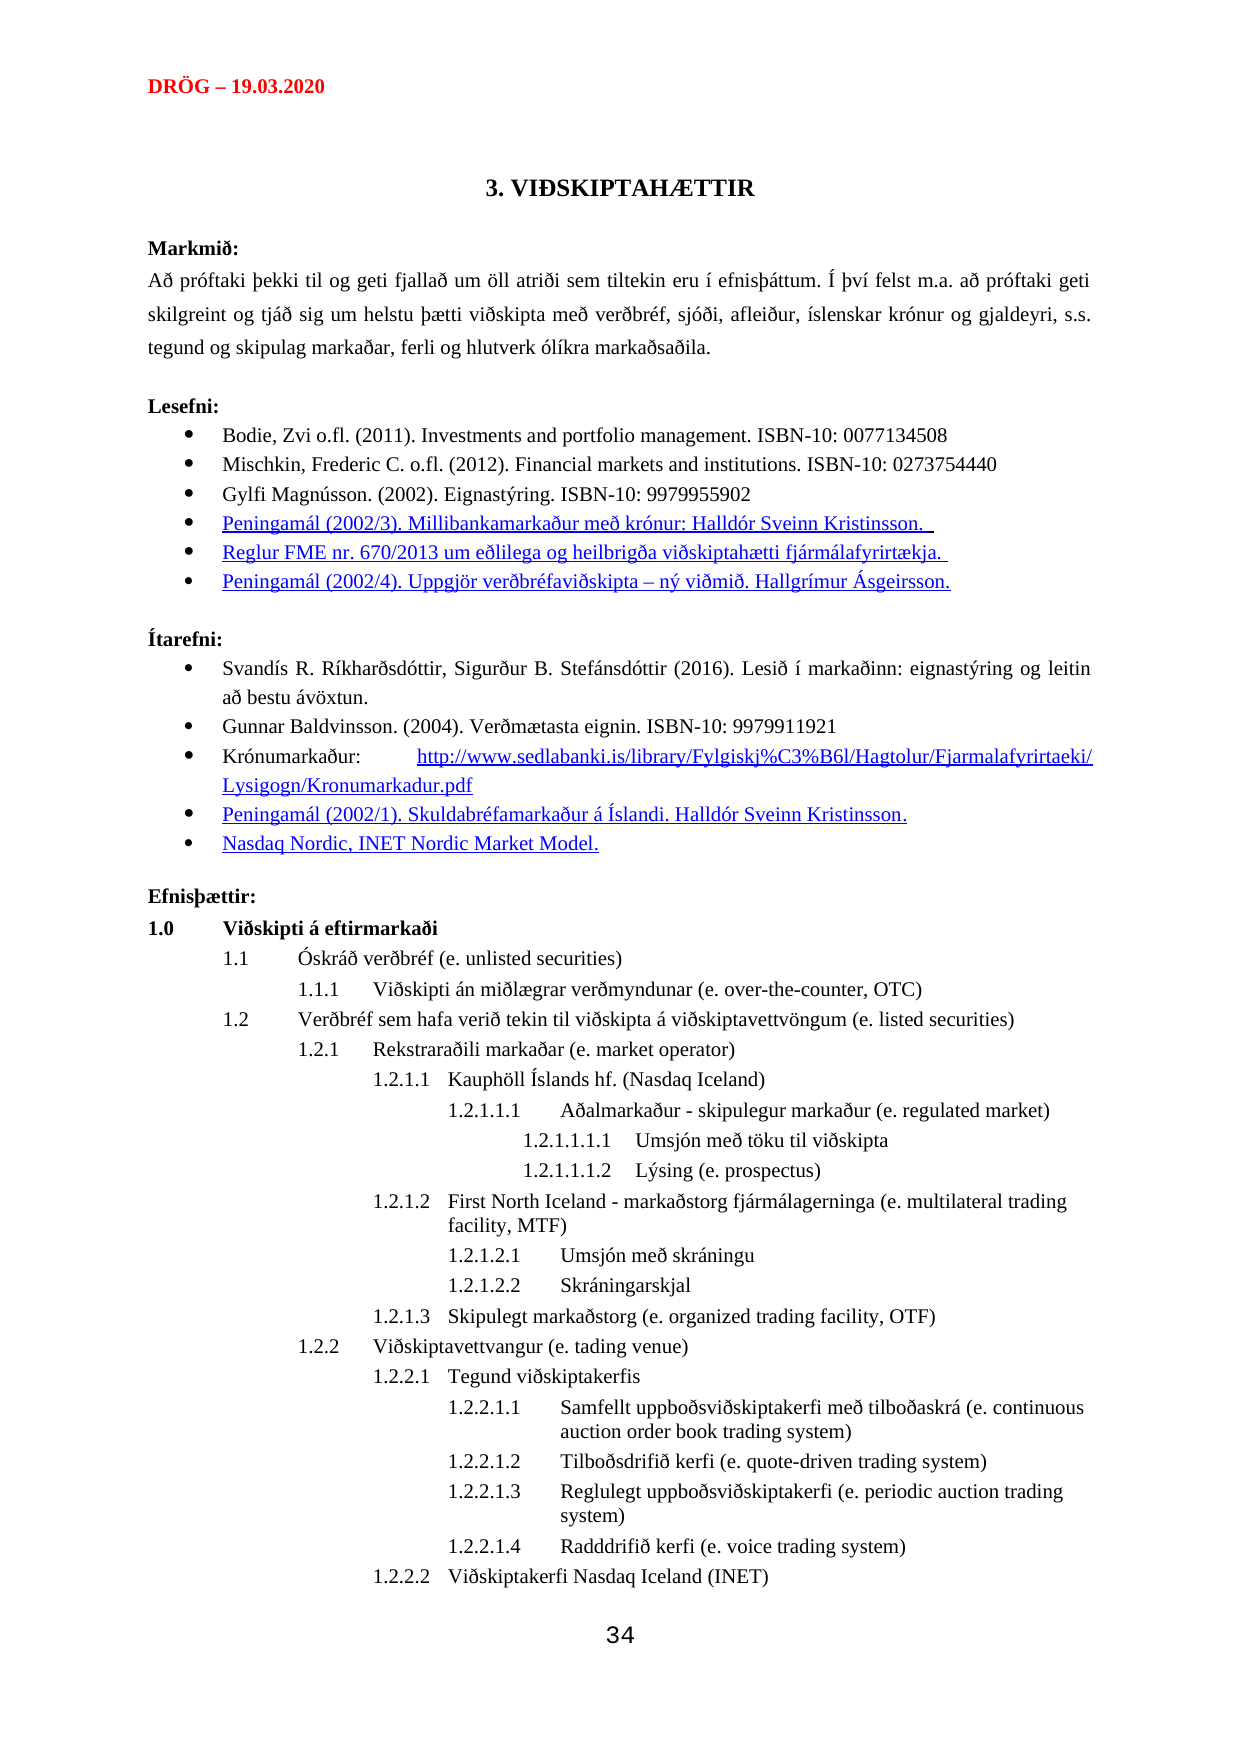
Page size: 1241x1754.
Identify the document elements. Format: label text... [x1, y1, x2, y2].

text Nasdaq Nordic, INET Nordic Market Model. [185, 827, 1092, 856]
list Reglur FME nr. 670/2013 um eðlilega og heilbrigða viðskiptahætti fjármálafyrirtækja. [185, 536, 1092, 565]
text Gunnar Baldvinsson. (2004). Verðmætasta eignin. ISBN-10: 9979911921 [185, 711, 1092, 740]
list Lýsing (e. prospectus) [523, 1158, 1092, 1182]
list Viðskiptakerfi Nasdaq Iceland (INET) [373, 1564, 1092, 1588]
list Kauphöll Íslands hf. (Nasdaq Iceland) [373, 1067, 1092, 1091]
list Gylfi Magnússon. (2002). Eignastýring. ISBN-10: 9979955902 [185, 478, 1092, 507]
title Viðskipti á eftirmarkaði [148, 916, 1092, 940]
list Umsjón með töku til viðskipta [523, 1128, 1092, 1152]
list Radddrifið kerfi (e. voice trading system) [448, 1534, 1092, 1558]
text Krónumarkaður: http://www.sedlabanki.is/library/Fylgiskj%C3%B6l/Hagtolur/Fjarmalafyrirtaeki/Lysigogn/Kronumarkadur.pdf [185, 740, 1092, 798]
list Bodie, Zvi o.fl. (2011). Investments and portfolio management. ISBN-10: 0077134508 [185, 419, 1092, 448]
list Mischkin, Frederic C. o.fl. (2012). Financial markets and institutions. ISBN-10: 0273754440 [185, 448, 1092, 478]
list Viðskiptavettvangur (e. tading venue) [298, 1334, 1092, 1358]
list Samfellt uppboðsviðskiptakerfi með tilboðaskrá (e. continuous auction order book trading system) [448, 1394, 1092, 1443]
list Skipulegt markaðstorg (e. organized trading facility, OTF) [373, 1304, 1092, 1328]
list Umsjón með skráningu [448, 1243, 1092, 1267]
text Peningamál (2002/1). Skuldabréfamarkaður á Íslandi. Halldór Sveinn Kristinsson. [185, 798, 1092, 827]
text Lesefni: [148, 390, 1092, 419]
list Skráningarskjal [448, 1273, 1092, 1297]
text Svandís R. Ríkharðsdóttir, Sigurður B. Stefánsdóttir (2016). Lesið í markaðinn: eignastýring og leitin að bestu ávöxtun. [185, 652, 1092, 711]
text Efnisþættir: [148, 880, 1092, 909]
list Viðskipti án miðlægrar verðmyndunar (e. over-the-counter, OTC) [298, 976, 1092, 1001]
text Ítarefni: [148, 623, 1092, 652]
text Markmið: [148, 232, 1092, 261]
list Óskráð verðbréf (e. unlisted securities) [223, 946, 1092, 970]
list Aðalmarkaður - skipulegur markaður (e. regulated market) [448, 1098, 1092, 1122]
list Verðbréf sem hafa verið tekin til viðskipta á viðskiptavettvöngum (e. listed securities) [223, 1007, 1092, 1031]
list Peningamál (2002/3). Millibankamarkaður með krónur: Halldór Sveinn Kristinsson. [185, 507, 1092, 536]
list Tegund viðskiptakerfis [373, 1364, 1092, 1388]
list First North Iceland - markaðstorg fjármálagerninga (e. multilateral trading facility, MTF) [373, 1189, 1092, 1237]
list Rekstraraðili markaðar (e. market operator) [298, 1037, 1092, 1061]
text Að próftaki þekki til og geti fjallað um öll atriði sem tiltekin eru í efnisþáttum. Í því felst m.a. að próftaki geti skilgreint og tjáð sig um helstu þætti viðskipta með verðbréf, sjóði, afleiður, íslenskar krónur og gjaldeyri, s.s. tegund og skipulag markaðar, ferli og hlutverk ólíkra markaðsaðila. [148, 261, 1092, 361]
list Reglulegt uppboðsviðskiptakerfi (e. periodic auction trading system) [448, 1479, 1092, 1527]
list Tilboðsdrifið kerfi (e. quote-driven trading system) [448, 1449, 1092, 1473]
list Peningamál (2002/4). Uppgjör verðbréfaviðskipta – ný viðmið. Hallgrímur Ásgeirsson. [185, 565, 1092, 594]
subtitle 3. Viðskiptahættir [148, 173, 1092, 201]
